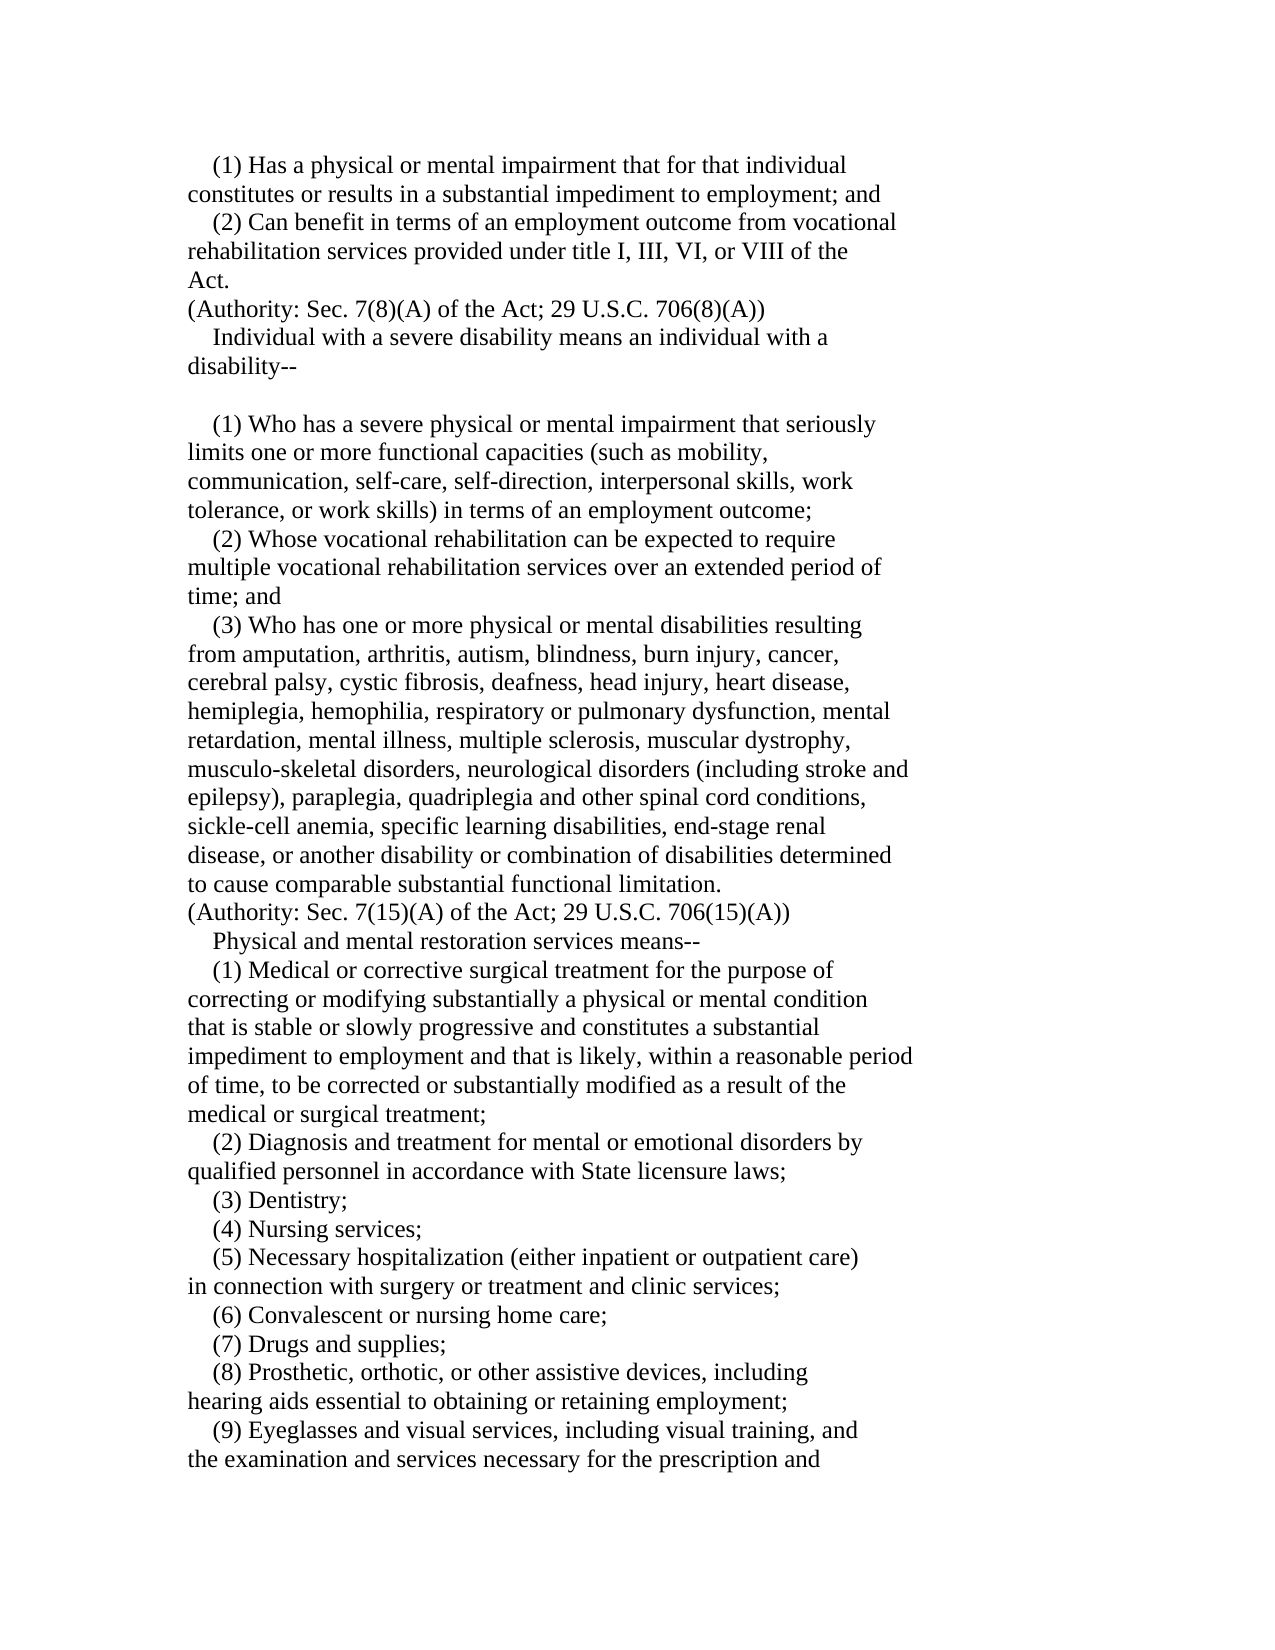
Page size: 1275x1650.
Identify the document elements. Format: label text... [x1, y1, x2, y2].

text (2) Can benefit in terms of an employment outcome from vocational [187, 207, 1087, 236]
text to cause comparable substantial functional limitation. [187, 869, 1087, 897]
text (1) Has a physical or mental impairment that for that individual [187, 150, 1087, 179]
text (7) Drugs and supplies; [187, 1329, 1087, 1357]
text (Authority: Sec. 7(15)(A) of the Act; 29 U.S.C. 706(15)(A)) [187, 897, 1087, 926]
text (2) Diagnosis and treatment for mental or emotional disorders by [187, 1127, 1087, 1156]
text correcting or modifying substantially a physical or mental condition [187, 984, 1087, 1012]
text sickle-cell anemia, specific learning disabilities, end-stage renal [187, 811, 1087, 840]
text musculo-skeletal disorders, neurological disorders (including stroke and [187, 754, 1087, 782]
text (1) Who has a severe physical or mental impairment that seriously [187, 409, 1087, 437]
text Physical and mental restoration services means-- [187, 926, 1087, 955]
text multiple vocational rehabilitation services over an extended period of [187, 552, 1087, 581]
text that is stable or slowly progressive and constitutes a substantial [187, 1012, 1087, 1041]
text communication, self-care, self-direction, interpersonal skills, work [187, 466, 1087, 495]
text impediment to employment and that is likely, within a reasonable period [187, 1041, 1087, 1070]
text epilepsy), paraplegia, quadriplegia and other spinal cord conditions, [187, 782, 1087, 811]
text (Authority: Sec. 7(8)(A) of the Act; 29 U.S.C. 706(8)(A)) [187, 294, 1087, 322]
text time; and [187, 581, 1087, 610]
text retardation, mental illness, multiple sclerosis, muscular dystrophy, [187, 725, 1087, 754]
text (3) Dentistry; [187, 1185, 1087, 1214]
text (6) Convalescent or nursing home care; [187, 1300, 1087, 1329]
text tolerance, or work skills) in terms of an employment outcome; [187, 495, 1087, 524]
text cerebral palsy, cystic fibrosis, deafness, head injury, heart disease, [187, 667, 1087, 696]
text qualified personnel in accordance with State licensure laws; [187, 1156, 1087, 1185]
text of time, to be corrected or substantially modified as a result of the [187, 1070, 1087, 1099]
text (9) Eyeglasses and visual services, including visual training, and [187, 1415, 1087, 1444]
text (8) Prosthetic, orthotic, or other assistive devices, including [187, 1357, 1087, 1386]
text (3) Who has one or more physical or mental disabilities resulting [187, 610, 1087, 639]
text disability-- [187, 351, 1087, 380]
text (1) Medical or corrective surgical treatment for the purpose of [187, 955, 1087, 984]
text (2) Whose vocational rehabilitation can be expected to require [187, 524, 1087, 552]
text hearing aids essential to obtaining or retaining employment; [187, 1386, 1087, 1415]
text from amputation, arthritis, autism, blindness, burn injury, cancer, [187, 639, 1087, 667]
text medical or surgical treatment; [187, 1099, 1087, 1127]
text the examination and services necessary for the prescription and [187, 1444, 1087, 1472]
text disease, or another disability or combination of disabilities determined [187, 840, 1087, 869]
text rehabilitation services provided under title I, III, VI, or VIII of the [187, 236, 1087, 265]
text Act. [187, 265, 1087, 294]
text limits one or more functional capacities (such as mobility, [187, 437, 1087, 466]
text hemiplegia, hemophilia, respiratory or pulmonary dysfunction, mental [187, 696, 1087, 725]
text (4) Nursing services; [187, 1214, 1087, 1242]
text in connection with surgery or treatment and clinic services; [187, 1271, 1087, 1300]
text constitutes or results in a substantial impediment to employment; and [187, 179, 1087, 207]
text (5) Necessary hospitalization (either inpatient or outpatient care) [187, 1242, 1087, 1271]
text Individual with a severe disability means an individual with a [187, 322, 1087, 351]
